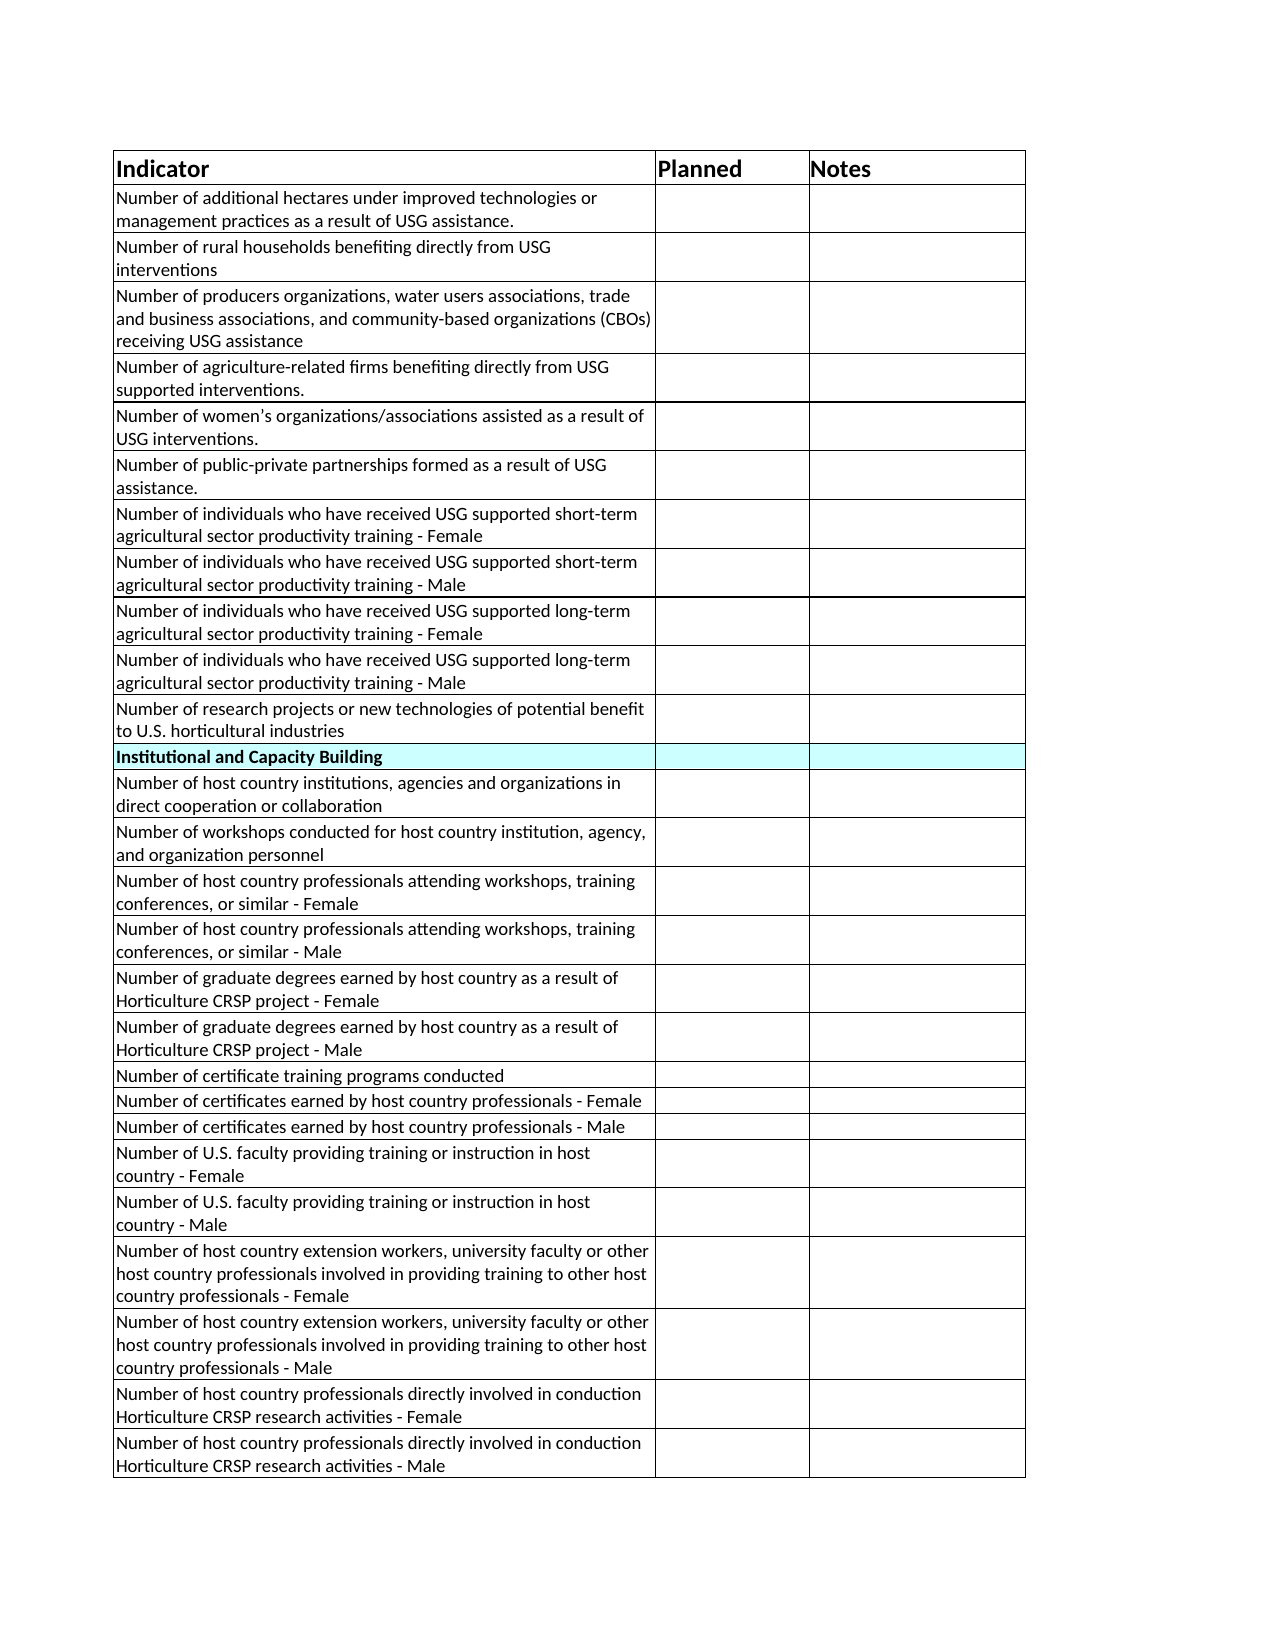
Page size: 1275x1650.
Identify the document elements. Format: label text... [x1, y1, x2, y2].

table_cell [810, 916, 1025, 963]
table_cell Number of U.S. faculty providing training or instruction in host country - Male [114, 1188, 655, 1236]
table_cell Number of additional hectares under improved technologies or management practices as a result of USG assistance. [114, 185, 655, 232]
table_cell [656, 818, 809, 866]
table_header Indicator [114, 151, 655, 183]
table_cell [810, 818, 1025, 866]
table_cell [656, 451, 809, 499]
table_cell [810, 646, 1025, 694]
table_cell [810, 282, 1025, 353]
table_cell [656, 770, 809, 817]
table_cell [810, 598, 1025, 645]
table_cell Number of workshops conducted for host country institution, agency, and organization personnel [114, 818, 655, 866]
table_cell Number of host country extension workers, university faculty or other host country professionals involved in providing training to other host country professionals - Female [114, 1237, 655, 1308]
table_cell Number of women’s organizations/associations assisted as a result of USG interventions. [114, 403, 655, 450]
table_cell Institutional and Capacity Building [114, 744, 655, 768]
table_cell [656, 1088, 809, 1113]
table_cell Number of certificate training programs conducted [114, 1062, 655, 1087]
table_cell Number of host country institutions, agencies and organizations in direct cooperation or collaboration [114, 770, 655, 817]
table_cell [656, 965, 809, 1012]
table_cell Number of U.S. faculty providing training or instruction in host country - Female [114, 1140, 655, 1187]
table_cell Number of rural households benefiting directly from USG interventions [114, 233, 655, 281]
table_header Planned [656, 151, 809, 183]
table_cell [810, 1380, 1025, 1428]
table_cell [810, 1429, 1025, 1477]
table_cell Number of host country professionals directly involved in conduction Horticulture CRSP research activities - Male [114, 1429, 655, 1477]
table_cell [810, 451, 1025, 499]
table_cell Number of agriculture-related firms benefiting directly from USG supported interventions. [114, 354, 655, 401]
table_cell [810, 1140, 1025, 1187]
table_cell Number of certificates earned by host country professionals - Male [114, 1114, 655, 1138]
table_cell [656, 282, 809, 353]
table_cell [810, 744, 1025, 768]
table_cell [810, 867, 1025, 915]
table_cell [656, 1114, 809, 1138]
table_cell [656, 549, 809, 596]
table_cell Number of producers organizations, water users associations, trade and business associations, and community-based organizations (CBOs) receiving USG assistance [114, 282, 655, 353]
table_cell Number of host country professionals attending workshops, training conferences, or similar - Male [114, 916, 655, 963]
table_cell Number of individuals who have received USG supported long-term agricultural sector productivity training - Female [114, 598, 655, 645]
table_cell [656, 1429, 809, 1477]
table_cell [810, 770, 1025, 817]
table_cell [656, 867, 809, 915]
table_cell [656, 500, 809, 548]
table_cell [656, 354, 809, 401]
table_cell Number of host country extension workers, university faculty or other host country professionals involved in providing training to other host country professionals - Male [114, 1309, 655, 1379]
table_cell [656, 1188, 809, 1236]
table_cell Number of individuals who have received USG supported long-term agricultural sector productivity training - Male [114, 646, 655, 694]
table_cell Number of host country professionals directly involved in conduction Horticulture CRSP research activities - Female [114, 1380, 655, 1428]
table_cell [656, 598, 809, 645]
table_cell [656, 695, 809, 743]
table_cell [656, 744, 809, 768]
table_cell [656, 1309, 809, 1379]
table_cell [656, 233, 809, 281]
table_cell [810, 1114, 1025, 1138]
table_header Notes [810, 151, 1025, 183]
table_cell [810, 695, 1025, 743]
table_cell Number of individuals who have received USG supported short-term agricultural sector productivity training - Female [114, 500, 655, 548]
table_cell [656, 403, 809, 450]
table_cell [656, 916, 809, 963]
table_cell [810, 185, 1025, 232]
table_cell [656, 1380, 809, 1428]
table_cell [656, 1237, 809, 1308]
table_cell [656, 185, 809, 232]
table_cell [810, 354, 1025, 401]
table_cell [810, 1013, 1025, 1061]
table_cell [810, 549, 1025, 596]
table_cell [810, 500, 1025, 548]
table_cell [656, 1062, 809, 1087]
table_cell Number of graduate degrees earned by host country as a result of Horticulture CRSP project - Male [114, 1013, 655, 1061]
table_cell Number of host country professionals attending workshops, training conferences, or similar - Female [114, 867, 655, 915]
table_cell [810, 233, 1025, 281]
table_cell [810, 403, 1025, 450]
table_cell Number of certificates earned by host country professionals - Female [114, 1088, 655, 1113]
table_cell Number of public-private partnerships formed as a result of USG assistance. [114, 451, 655, 499]
table_cell [810, 1309, 1025, 1379]
table_cell Number of graduate degrees earned by host country as a result of Horticulture CRSP project - Female [114, 965, 655, 1012]
table_cell [656, 1140, 809, 1187]
table_cell [810, 1088, 1025, 1113]
table_cell [810, 1062, 1025, 1087]
table_cell [656, 1013, 809, 1061]
table_cell [656, 646, 809, 694]
table_cell Number of individuals who have received USG supported short-term agricultural sector productivity training - Male [114, 549, 655, 596]
table_cell Number of research projects or new technologies of potential benefit to U.S. horticultural industries [114, 695, 655, 743]
table_cell [810, 1237, 1025, 1308]
table_cell [810, 1188, 1025, 1236]
table_cell [810, 965, 1025, 1012]
